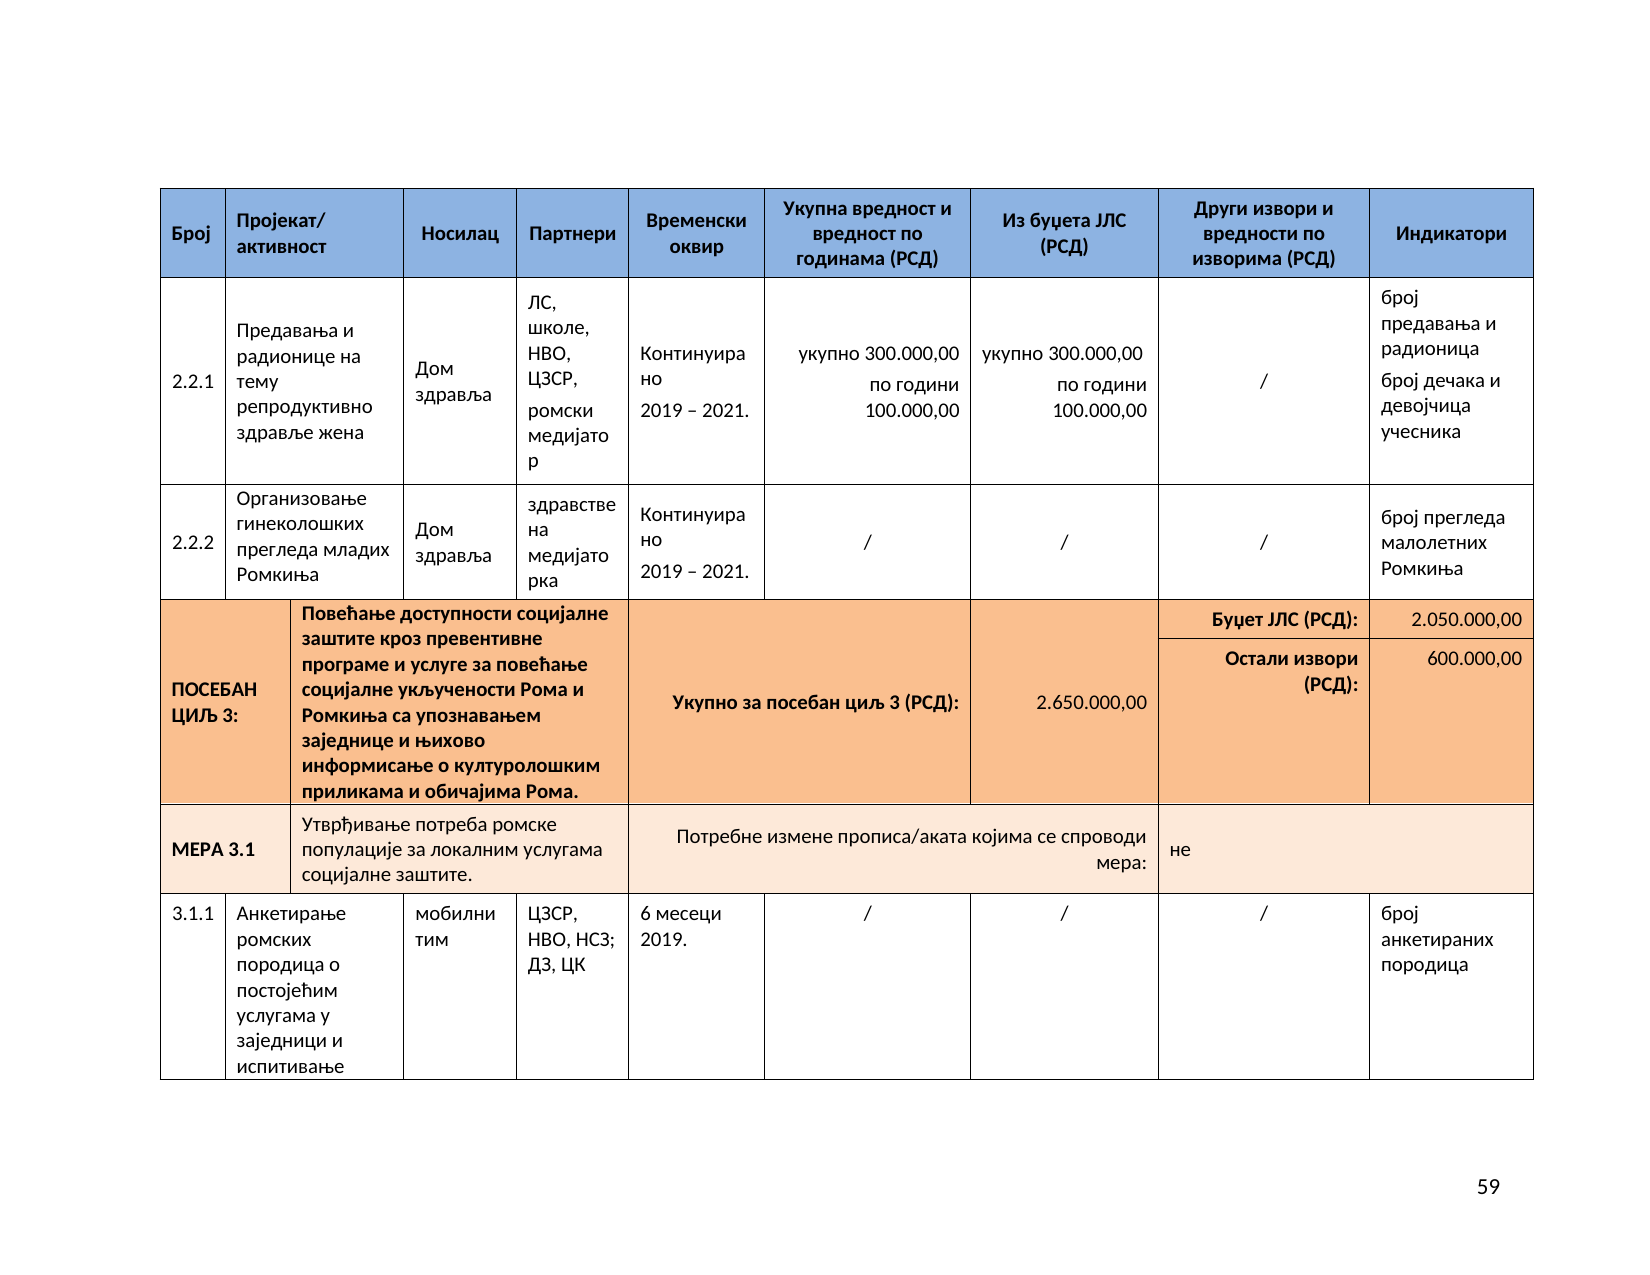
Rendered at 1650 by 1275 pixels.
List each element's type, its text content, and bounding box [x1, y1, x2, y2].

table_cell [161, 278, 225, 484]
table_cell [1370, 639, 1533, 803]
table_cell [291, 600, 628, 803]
table_header Пројекат/ активност [226, 189, 403, 277]
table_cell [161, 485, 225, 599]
table_header Укупна вредност и вредност по годинама (РСД) [765, 189, 970, 277]
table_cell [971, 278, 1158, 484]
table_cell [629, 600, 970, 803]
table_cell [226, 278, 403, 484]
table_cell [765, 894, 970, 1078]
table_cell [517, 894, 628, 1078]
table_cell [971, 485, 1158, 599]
table_header Временски оквир [629, 189, 764, 277]
table_header Број [161, 189, 225, 277]
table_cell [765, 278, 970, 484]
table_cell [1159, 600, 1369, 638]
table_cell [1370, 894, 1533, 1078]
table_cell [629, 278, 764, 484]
table_header Други извори и вредности по изворима (РСД) [1159, 189, 1369, 277]
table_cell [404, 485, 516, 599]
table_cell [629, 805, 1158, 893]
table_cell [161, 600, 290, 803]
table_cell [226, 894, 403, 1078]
table_header Из буџета ЈЛС (РСД) [971, 189, 1158, 277]
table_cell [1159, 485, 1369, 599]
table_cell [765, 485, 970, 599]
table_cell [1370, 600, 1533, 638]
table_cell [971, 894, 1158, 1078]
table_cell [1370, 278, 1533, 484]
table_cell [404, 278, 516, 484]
table_header Индикатори [1370, 189, 1533, 277]
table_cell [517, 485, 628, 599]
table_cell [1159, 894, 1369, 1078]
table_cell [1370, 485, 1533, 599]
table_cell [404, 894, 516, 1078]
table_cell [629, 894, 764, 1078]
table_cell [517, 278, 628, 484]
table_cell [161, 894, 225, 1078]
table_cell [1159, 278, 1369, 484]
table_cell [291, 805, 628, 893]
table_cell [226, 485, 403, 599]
table_header Партнери [517, 189, 628, 277]
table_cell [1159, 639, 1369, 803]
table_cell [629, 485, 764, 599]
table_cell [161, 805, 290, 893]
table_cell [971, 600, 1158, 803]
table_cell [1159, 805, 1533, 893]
table_header Носилац [404, 189, 516, 277]
